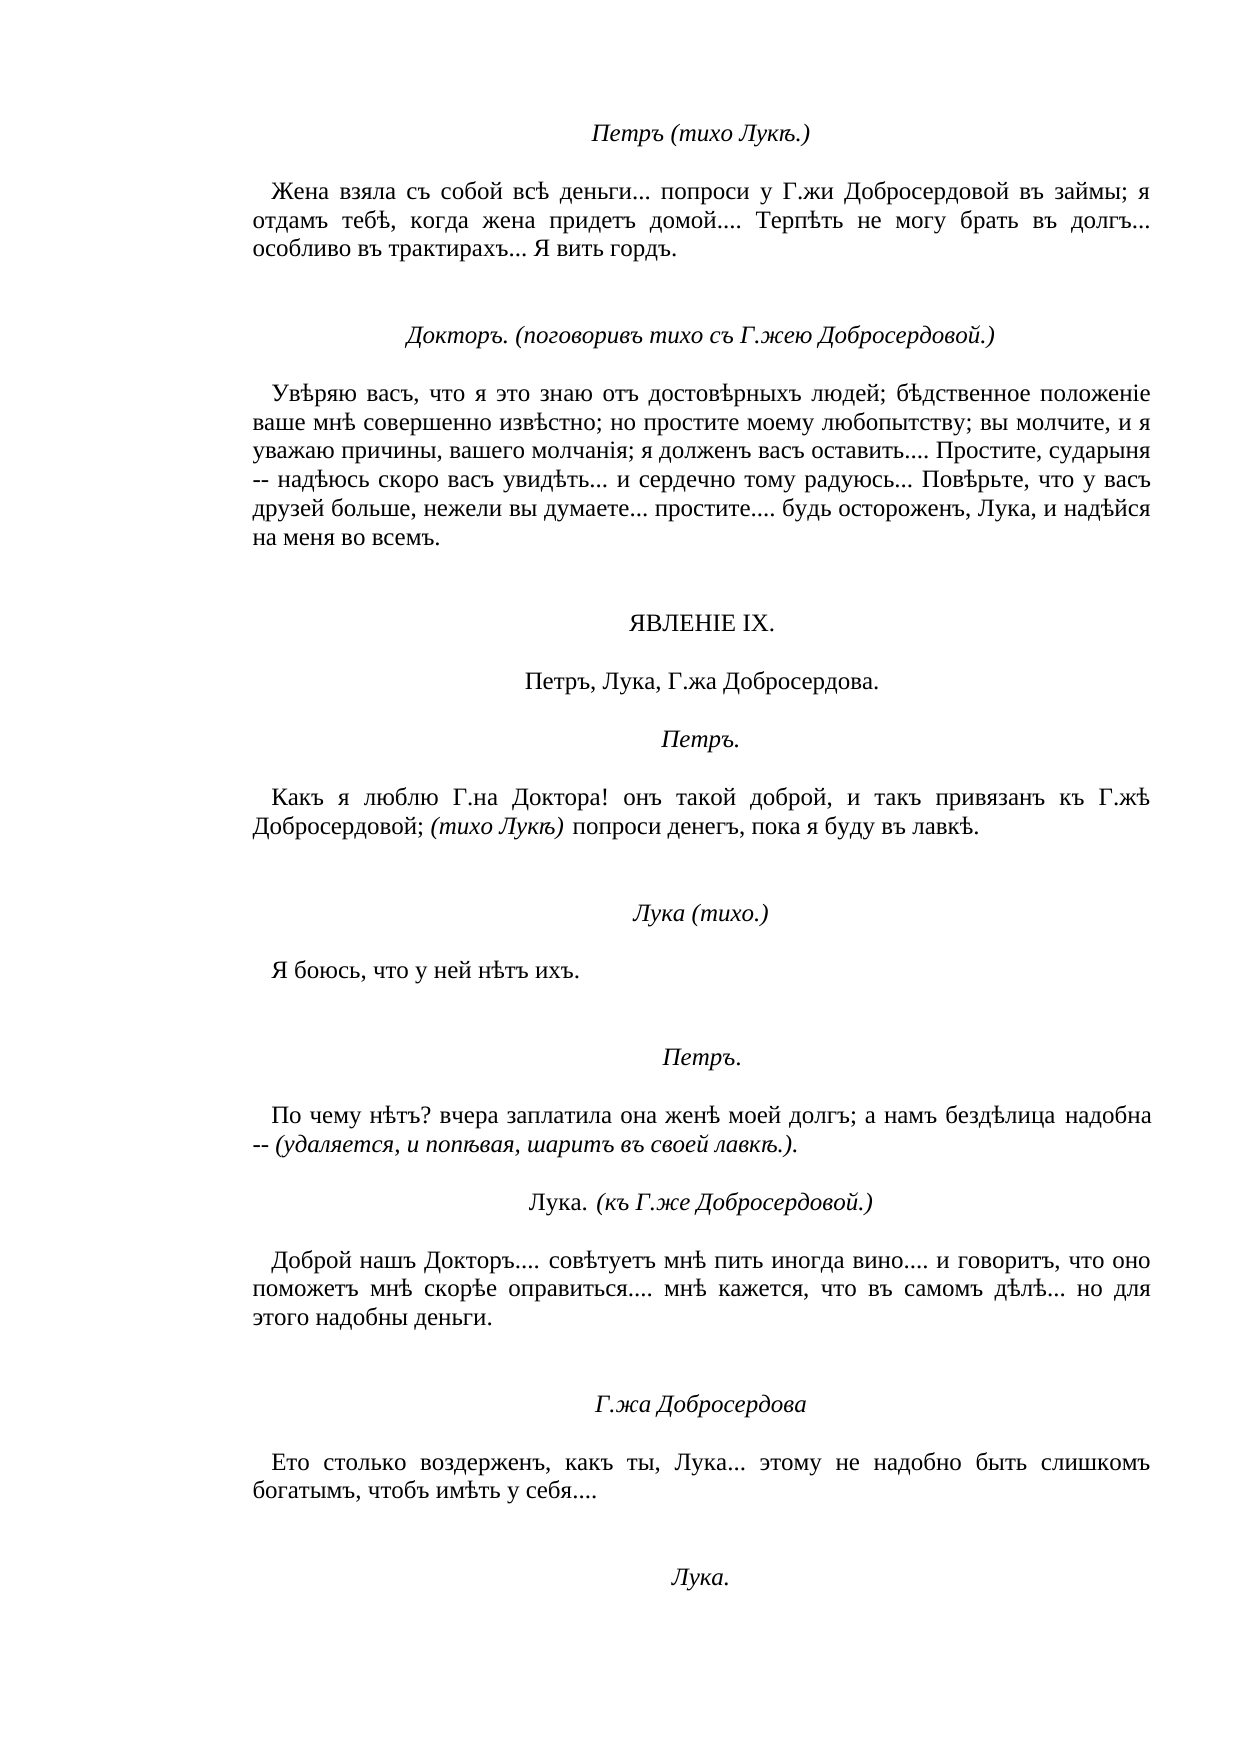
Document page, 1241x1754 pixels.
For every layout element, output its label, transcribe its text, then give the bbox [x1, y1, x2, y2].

text Какъ я люблю Г.на Доктора! онъ такой доброй, и такъ привязанъ къ Г.жѣ Добросердовой; (тихо Лукѣ) попроси денегъ, пока я буду въ лавкѣ. [252, 782, 1152, 840]
text По чему нѣтъ? вчера заплатила она женѣ моей долгъ; a намъ бездѣлица надобна -- (удаляется, и попѣвая, шаритъ въ своей лавкѣ.). [252, 1100, 1152, 1158]
text Петръ, Лука, Г.жа Добросердова. [252, 666, 1152, 695]
text Докторъ. (поговоривъ тихо съ Г.жею Добросердовой.) [252, 320, 1152, 349]
text Г.жа Добросердова [252, 1389, 1152, 1418]
text Увѣряю васъ, что я это знаю отъ достовѣрныхъ людей; бѣдственное положеніе ваше мнѣ совершенно извѣстно; но простите моему любопытству; вы молчите, и я уважаю причины, вашего молчанія; я долженъ васъ оставить.... Простите, сударыня -- надѣюсь скоро васъ увидѣть... и сердечно тому радуюсь... Повѣрьте, что у васъ друзей больше, нежели вы думаете... простите.... будь остороженъ, Лука, и надѣйся на меня во всемъ. [252, 378, 1152, 551]
text Лука. [252, 1562, 1152, 1591]
text Я боюсь, что у ней нѣтъ ихъ. [252, 956, 1152, 984]
text ЯВЛЕНІЕ IX. [252, 608, 1152, 637]
text Лука (тихо.) [252, 898, 1152, 926]
text Лука. (къ Г.же Добросердовой.) [252, 1187, 1152, 1216]
text Петръ. [252, 1042, 1152, 1071]
text Доброй нашъ Докторъ.... совѣтуетъ мнѣ пить иногда вино.... и говоритъ, что оно поможетъ мнѣ скорѣе оправиться.... мнѣ кажется, что въ самомъ дѣлѣ... но для этого надобны деньги. [252, 1245, 1152, 1331]
text Жена взяла съ собой всѣ деньги... попроси у Г.жи Добросердовой въ займы; я отдамъ тебѣ, когда жена придетъ домой.... Терпѣть не могу брать въ долгъ... особливо въ трактирахъ... Я вить гордъ. [252, 176, 1152, 262]
text Петръ. [252, 724, 1152, 753]
text Петръ (тихо Лукѣ.) [252, 118, 1152, 147]
text Ето столько воздерженъ, какъ ты, Лука... этому не надобно быть слишкомъ богатымъ, чтобъ имѣть у себя.... [252, 1447, 1152, 1504]
